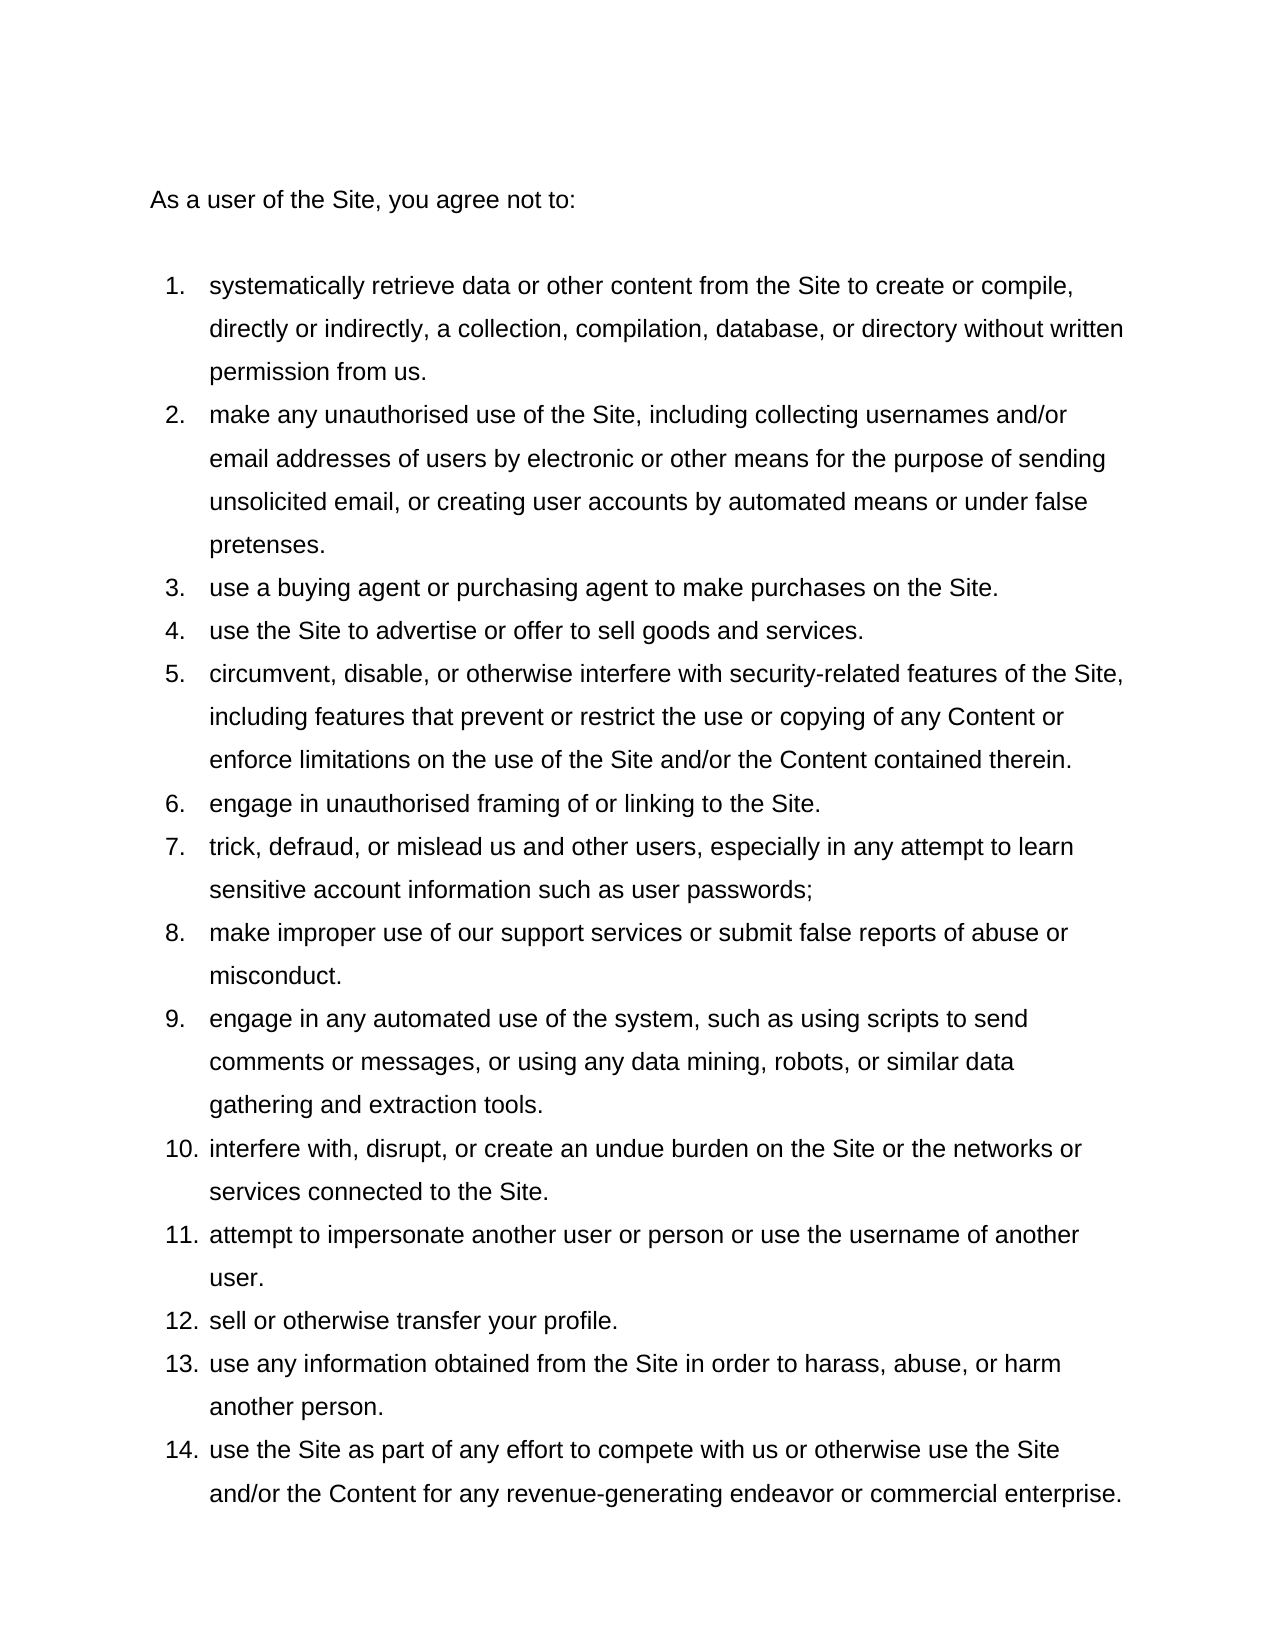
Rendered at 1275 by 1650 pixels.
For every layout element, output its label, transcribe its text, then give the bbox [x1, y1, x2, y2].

list engage in any automated use of the system, such as using scripts to send comments or messages, or using any data mining, robots, or similar data gathering and extraction tools. [165, 1004, 1125, 1119]
list circumvent, disable, or otherwise interfere with security-related features of the Site, including features that prevent or restrict the use or copying of any Content or enforce limitations on the use of the Site and/or the Content contained therein. [165, 659, 1125, 774]
list sell or otherwise transfer your profile. [165, 1306, 1125, 1335]
list use the Site as part of any effort to compete with us or otherwise use the Site and/or the Content for any revenue-generating endeavor or commercial enterprise. [165, 1436, 1125, 1507]
list engage in unauthorised framing of or linking to the Site. [165, 789, 1125, 817]
list interfere with, disrupt, or create an undue burden on the Site or the networks or services connected to the Site. [165, 1134, 1125, 1206]
list make improper use of our support services or submit false reports of abuse or misconduct. [165, 918, 1125, 990]
list use a buying agent or purchasing agent to make purchases on the Site. [165, 573, 1125, 602]
list systematically retrieve data or other content from the Site to create or compile, directly or indirectly, a collection, compilation, database, or directory without written permission from us. [165, 271, 1125, 386]
list make any unauthorised use of the Site, including collecting usernames and/or email addresses of users by electronic or other means for the purpose of sending unsolicited email, or creating user accounts by automated means or under false pretenses. [165, 401, 1125, 559]
list use the Site to advertise or offer to sell goods and services. [165, 616, 1125, 645]
list use any information obtained from the Site in order to harass, abuse, or harm another person. [165, 1349, 1125, 1421]
list trick, defraud, or mislead us and other users, especially in any attempt to learn sensitive account information such as user passwords; [165, 832, 1125, 904]
list attempt to impersonate another user or person or use the username of another user. [165, 1220, 1125, 1292]
text As a user of the Site, you agree not to: [150, 185, 1125, 214]
